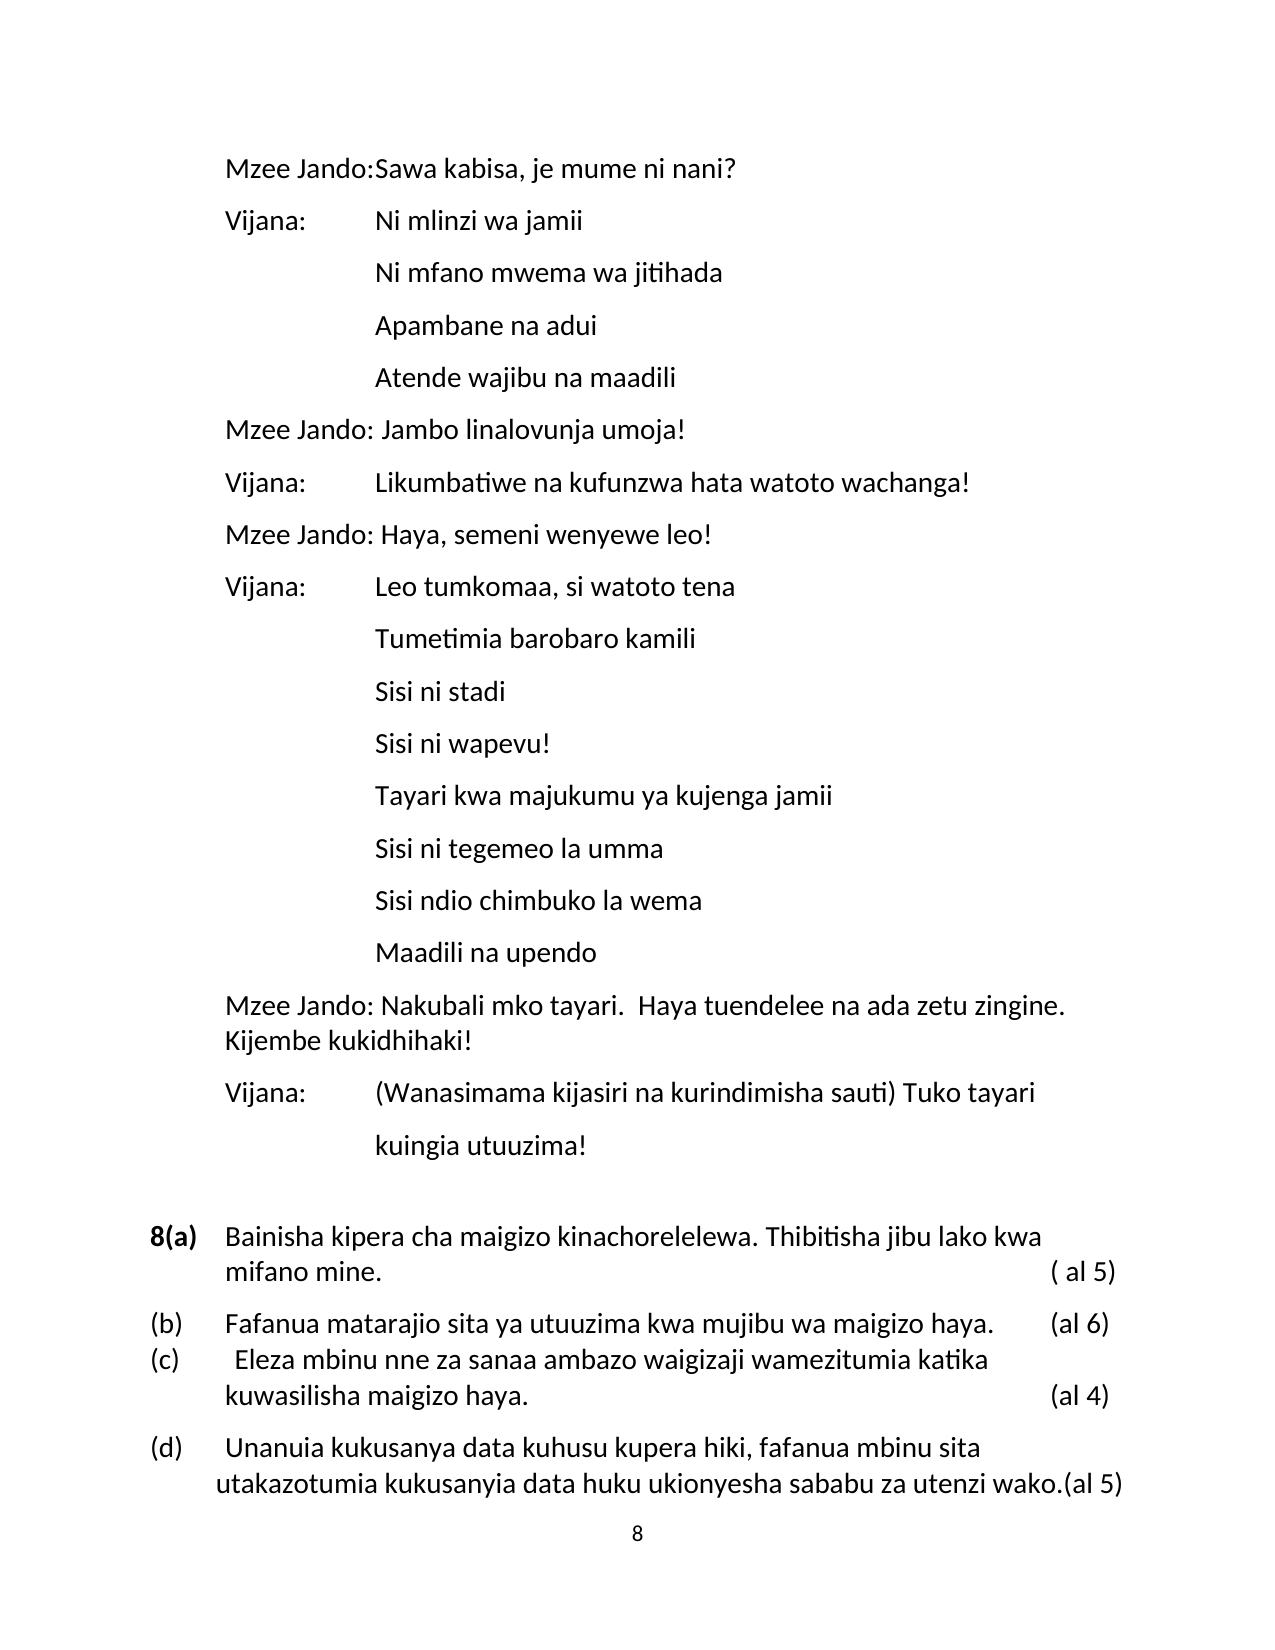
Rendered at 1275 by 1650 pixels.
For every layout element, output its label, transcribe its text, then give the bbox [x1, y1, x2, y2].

text Mzee Jando: Haya, semeni wenyewe leo! [225, 516, 1125, 552]
text Mzee Jando: Nakubali mko tayari. Haya tuendelee na ada zetu zingine. Kijembe kukidhihaki! [225, 987, 1125, 1058]
text Atende wajibu na maadili [375, 359, 1125, 395]
text Sisi ndio chimbuko la wema [300, 882, 1125, 918]
text 8(a) Bainisha kipera cha maigizo kinachorelelewa. Thibitisha jibu lako kwa mifano mine. ( al 5) [150, 1218, 1125, 1289]
text Vijana: Leo tumkomaa, si watoto tena [225, 568, 1125, 604]
text Mzee Jando: Jambo linalovunja umoja! [225, 411, 1125, 447]
text (d) Unanuia kukusanya data kuhusu kupera hiki, fafanua mbinu sita utakazotumia kukusanyia data huku ukionyesha sababu za utenzi wako.(al 5) [150, 1429, 1125, 1500]
text Vijana: Likumbatiwe na kufunzwa hata watoto wachanga! [225, 464, 1125, 499]
text kuingia utuuzima! [300, 1127, 1125, 1162]
text Vijana: Ni mlinzi wa jamii [150, 202, 1125, 238]
text Apambane na adui [300, 307, 1125, 342]
text Vijana: (Wanasimama kijasiri na kurindimisha sauti) Tuko tayari [225, 1074, 1125, 1110]
text Tumetimia barobaro kamili [375, 621, 1125, 656]
text Ni mfano mwema wa jitihada [300, 254, 1125, 290]
text Maadili na upendo [375, 934, 1125, 970]
text Tayari kwa majukumu ya kujenga jamii [375, 777, 1125, 813]
text Sisi ni tegemeo la umma [375, 830, 1125, 865]
text Sisi ni stadi [375, 673, 1125, 708]
text Mzee Jando: Sawa kabisa, je mume ni nani? [225, 150, 1125, 186]
text Sisi ni wapevu! [375, 725, 1125, 761]
list (c) Eleza mbinu nne za sanaa ambazo waigizaji wamezitumia katika kuwasilisha maigizo haya. (al 4) [150, 1341, 1125, 1412]
list (b) Fafanua matarajio sita ya utuuzima kwa mujibu wa maigizo haya. (al 6) [150, 1306, 1125, 1341]
